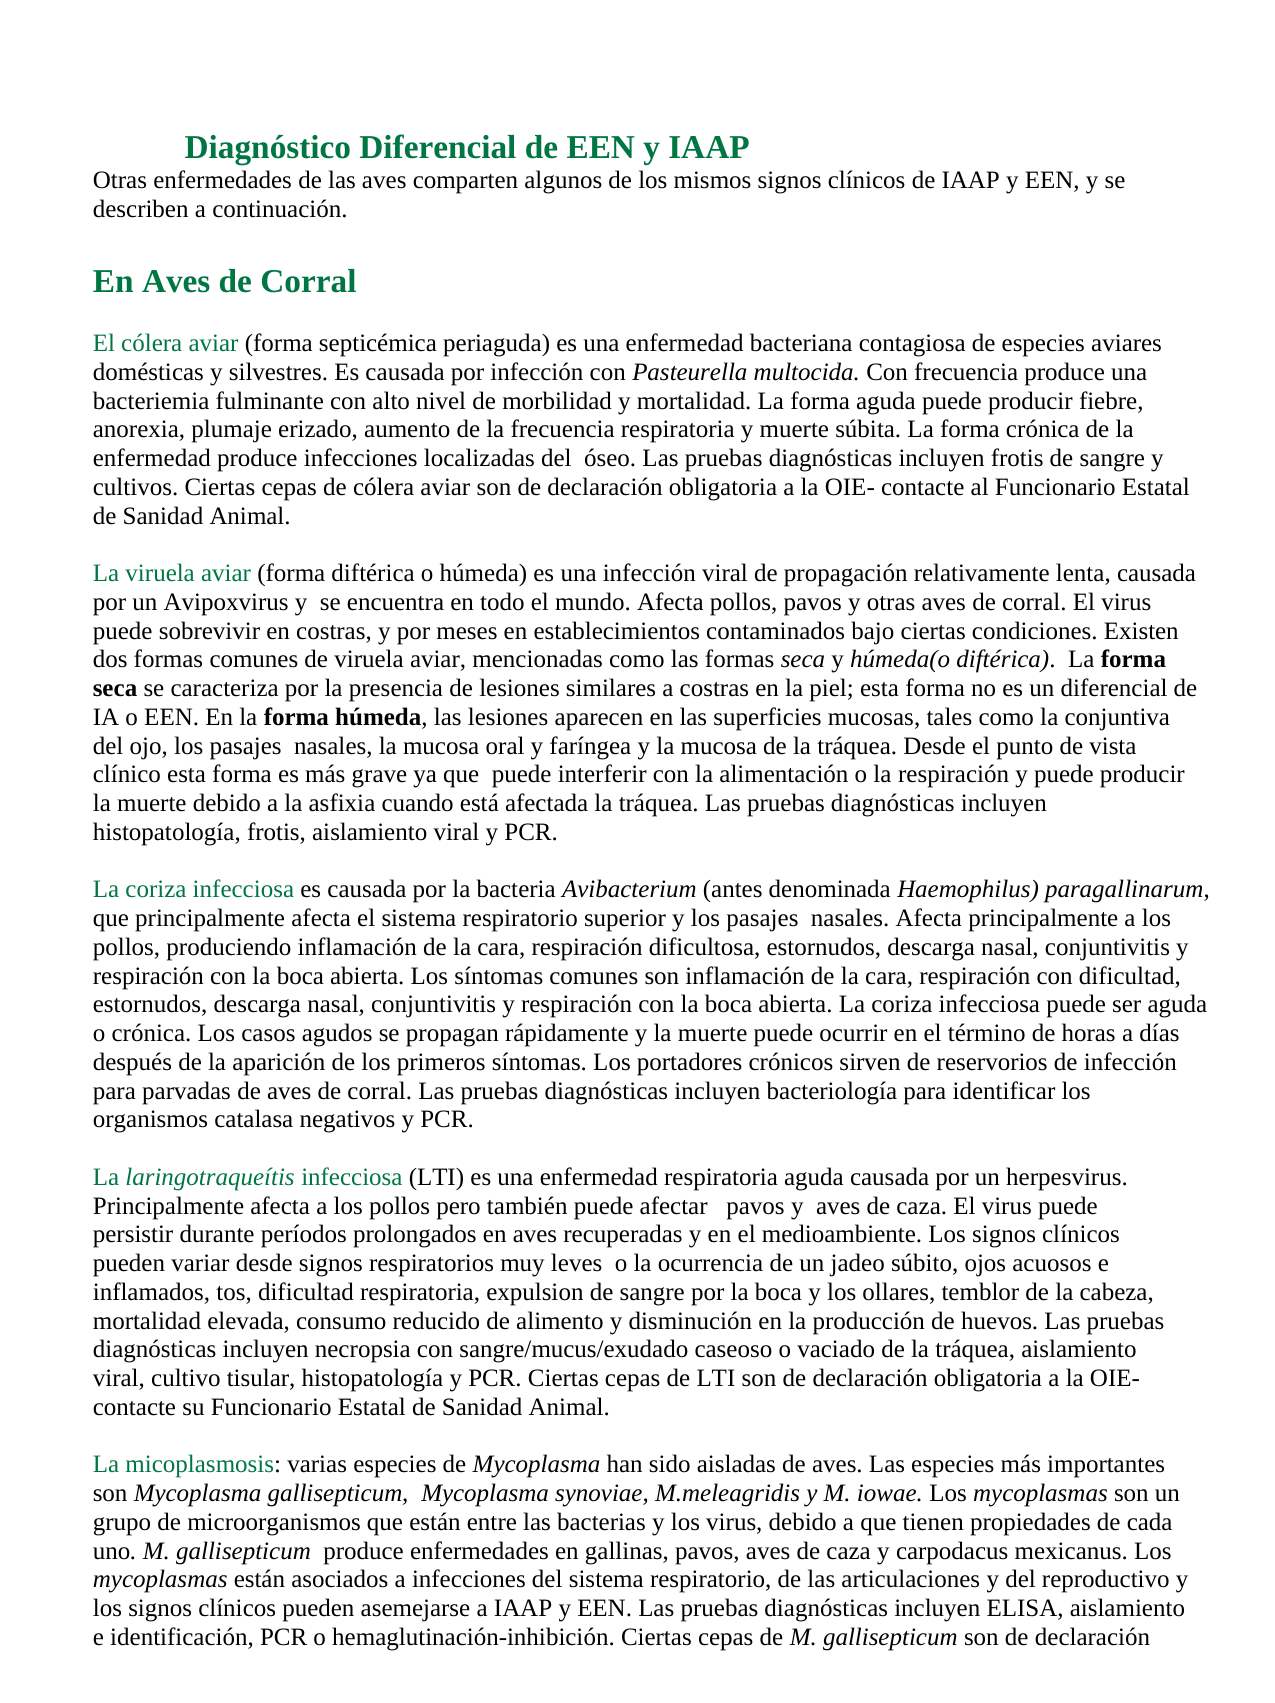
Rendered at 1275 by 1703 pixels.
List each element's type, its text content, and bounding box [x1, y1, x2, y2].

text En Aves de Corral [93, 261, 1210, 299]
text Otras enfermedades de las aves comparten algunos de los mismos signos clínicos de IAAP y EEN, y se describen a continuación. [93, 165, 1210, 223]
text Diagnóstico Diferencial de EEN y IAAP [93, 127, 1210, 165]
text La viruela aviar (forma diftérica o húmeda) es una infección viral de propagación relativamente lenta, causada por un Avipoxvirus y se encuentra en todo el mundo. Afecta pollos, pavos y otras aves de corral. El virus puede sobrevivir en costras, y por meses en establecimientos contaminados bajo ciertas condiciones. Existen dos formas comunes de viruela aviar, mencionadas como las formas seca y húmeda(o diftérica). La forma seca se caracteriza por la presencia de lesiones similares a costras en la piel; esta forma no es un diferencial de IA o EEN. En la forma húmeda, las lesiones aparecen en las superficies mucosas, tales como la conjuntiva del ojo, los pasajes nasales, la mucosa oral y faríngea y la mucosa de la tráquea. Desde el punto de vista clínico esta forma es más grave ya que puede interferir con la alimentación o la respiración y puede producir la muerte debido a la asfixia cuando está afectada la tráquea. Las pruebas diagnósticas incluyen histopatología, frotis, aislamiento viral y PCR. [93, 558, 1200, 846]
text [93, 1449, 1200, 1651]
text La laringotraqueítis infecciosa (LTI) es una enfermedad respiratoria aguda causada por un herpesvirus. Principalmente afecta a los pollos pero también puede afectar pavos y aves de caza. El virus puede persistir durante períodos prolongados en aves recuperadas y en el medioambiente. Los signos clínicos pueden variar desde signos respiratorios muy leves o la ocurrencia de un jadeo súbito, ojos acuosos e inflamados, tos, dificultad respiratoria, expulsion de sangre por la boca y los ollares, temblor de la cabeza, mortalidad elevada, consumo reducido de alimento y disminución en la producción de huevos. Las pruebas diagnósticas incluyen necropsia con sangre/mucus/exudado caseoso o vaciado de la tráquea, aislamiento viral, cultivo tisular, histopatología y PCR. Ciertas cepas de LTI son de declaración obligatoria a la OIE- contacte su Funcionario Estatal de Sanidad Animal. [93, 1162, 1178, 1421]
text El cólera aviar (forma septicémica periaguda) es una enfermedad bacteriana contagiosa de especies aviares domésticas y silvestres. Es causada por infección con Pasteurella multocida. Con frecuencia produce una bacteriemia fulminante con alto nivel de morbilidad y mortalidad. La forma aguda puede producir fiebre, anorexia, plumaje erizado, aumento de la frecuencia respiratoria y muerte súbita. La forma crónica de la enfermedad produce infecciones localizadas del óseo. Las pruebas diagnósticas incluyen frotis de sangre y cultivos. Ciertas cepas de cólera aviar son de declaración obligatoria a la OIE- contacte al Funcionario Estatal de Sanidad Animal. [93, 328, 1210, 529]
text La coriza infecciosa es causada por la bacteria Avibacterium (antes denominada Haemophilus) paragallinarum, que principalmente afecta el sistema respiratorio superior y los pasajes nasales. Afecta principalmente a los pollos, produciendo inflamación de la cara, respiración dificultosa, estornudos, descarga nasal, conjuntivitis y respiración con la boca abierta. Los síntomas comunes son inflamación de la cara, respiración con dificultad, estornudos, descarga nasal, conjuntivitis y respiración con la boca abierta. La coriza infecciosa puede ser aguda o crónica. Los casos agudos se propagan rápidamente y la muerte puede ocurrir en el término de horas a días después de la aparición de los primeros síntomas. Los portadores crónicos sirven de reservorios de infección para parvadas de aves de corral. Las pruebas diagnósticas incluyen bacteriología para identificar los organismos catalasa negativos y PCR. [93, 874, 1210, 1133]
